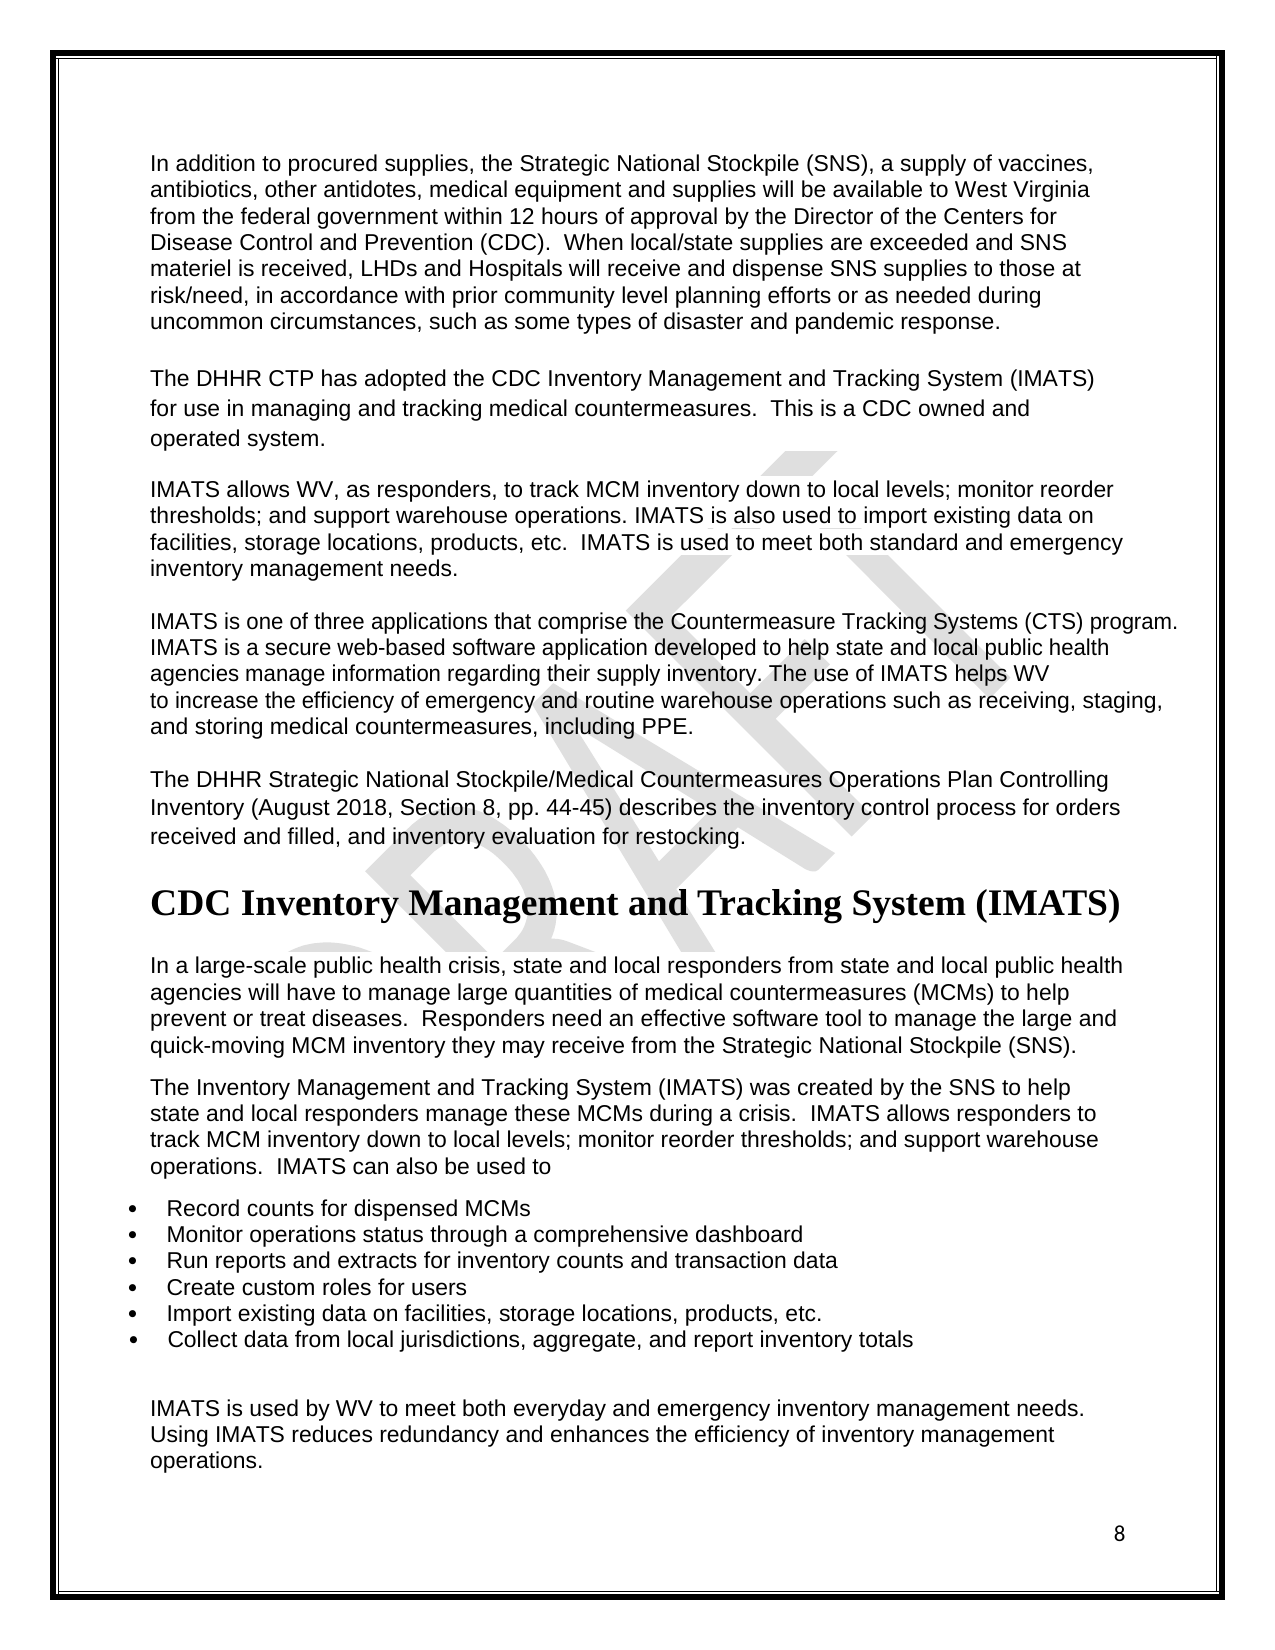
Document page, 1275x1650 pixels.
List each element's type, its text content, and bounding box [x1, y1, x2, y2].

text The Inventory Management and Tracking System (IMATS) was created by the SNS to help state and local responders manage these MCMs during a crisis. IMATS allows responders to track MCM inventory down to local levels; monitor reorder thresholds; and support warehouse operations. IMATS can also be used to [150, 1073, 1125, 1179]
text IMATS is used by WV to meet both everyday and emergency inventory management needs. Using IMATS reduces redundancy and enhances the efficiency of inventory management operations. [150, 1395, 1125, 1474]
list Monitor operations status through a comprehensive dashboard [129, 1221, 1108, 1247]
text In a large-scale public health crisis, state and local responders from state and local public health agencies will have to manage large quantities of medical countermeasures (MCMs) to help prevent or treat diseases. Responders need an effective software tool to manage the large and quick-moving MCM inventory they may receive from the Strategic National Stockpile (SNS). [150, 952, 1125, 1058]
text IMATS allows WV, as responders, to track MCM inventory down to local levels; monitor reorder thresholds; and support warehouse operations. IMATS is also used to import existing data on facilities, storage locations, products, etc. IMATS is used to meet both standard and emergency inventory management needs. [150, 476, 1125, 581]
list Create custom roles for users [129, 1274, 1108, 1300]
text The DHHR CTP has adopted the CDC Inventory Management and Tracking System (IMATS) for use in managing and tracking medical countermeasures. This is a CDC owned and operated system. [150, 361, 1125, 451]
subtitle CDC Inventory Management and Tracking System (IMATS) [150, 880, 1125, 923]
list Record counts for dispensed MCMs [129, 1194, 1108, 1221]
list Collect data from local jurisdictions, aggregate, and report inventory totals [130, 1326, 1108, 1353]
text In addition to procured supplies, the Strategic National Stockpile (SNS), a supply of vaccines, antibiotics, other antidotes, medical equipment and supplies will be available to West Virginia from the federal government within 12 hours of approval by the Director of the Centers for Disease Control and Prevention (CDC). When local/state supplies are exceeded and SNS materiel is received, LHDs and Hospitals will receive and dispense SNS supplies to those at risk/need, in accordance with prior community level planning efforts or as needed during uncommon circumstances, such as some types of disaster and pandemic response. [150, 150, 1125, 334]
list Import existing data on facilities, storage locations, products, etc. [129, 1300, 1108, 1326]
text IMATS is one of three applications that comprise the Countermeasure Tracking Systems (CTS) program. IMATS is a secure web-based software application developed to help state and local public health agencies manage information regarding their supply inventory. The use of IMATS helps WV to increase the efficiency of emergency and routine warehouse operations such as receiving, staging, and storing medical countermeasures, including PPE. [150, 608, 1184, 739]
text The DHHR Strategic National Stockpile/Medical Countermeasures Operations Plan Controlling Inventory (August 2018, Section 8, pp. 44-45) describes the inventory control process for orders received and filled, and inventory evaluation for restocking. [150, 766, 1125, 849]
list Run reports and extracts for inventory counts and transaction data [129, 1247, 1108, 1274]
